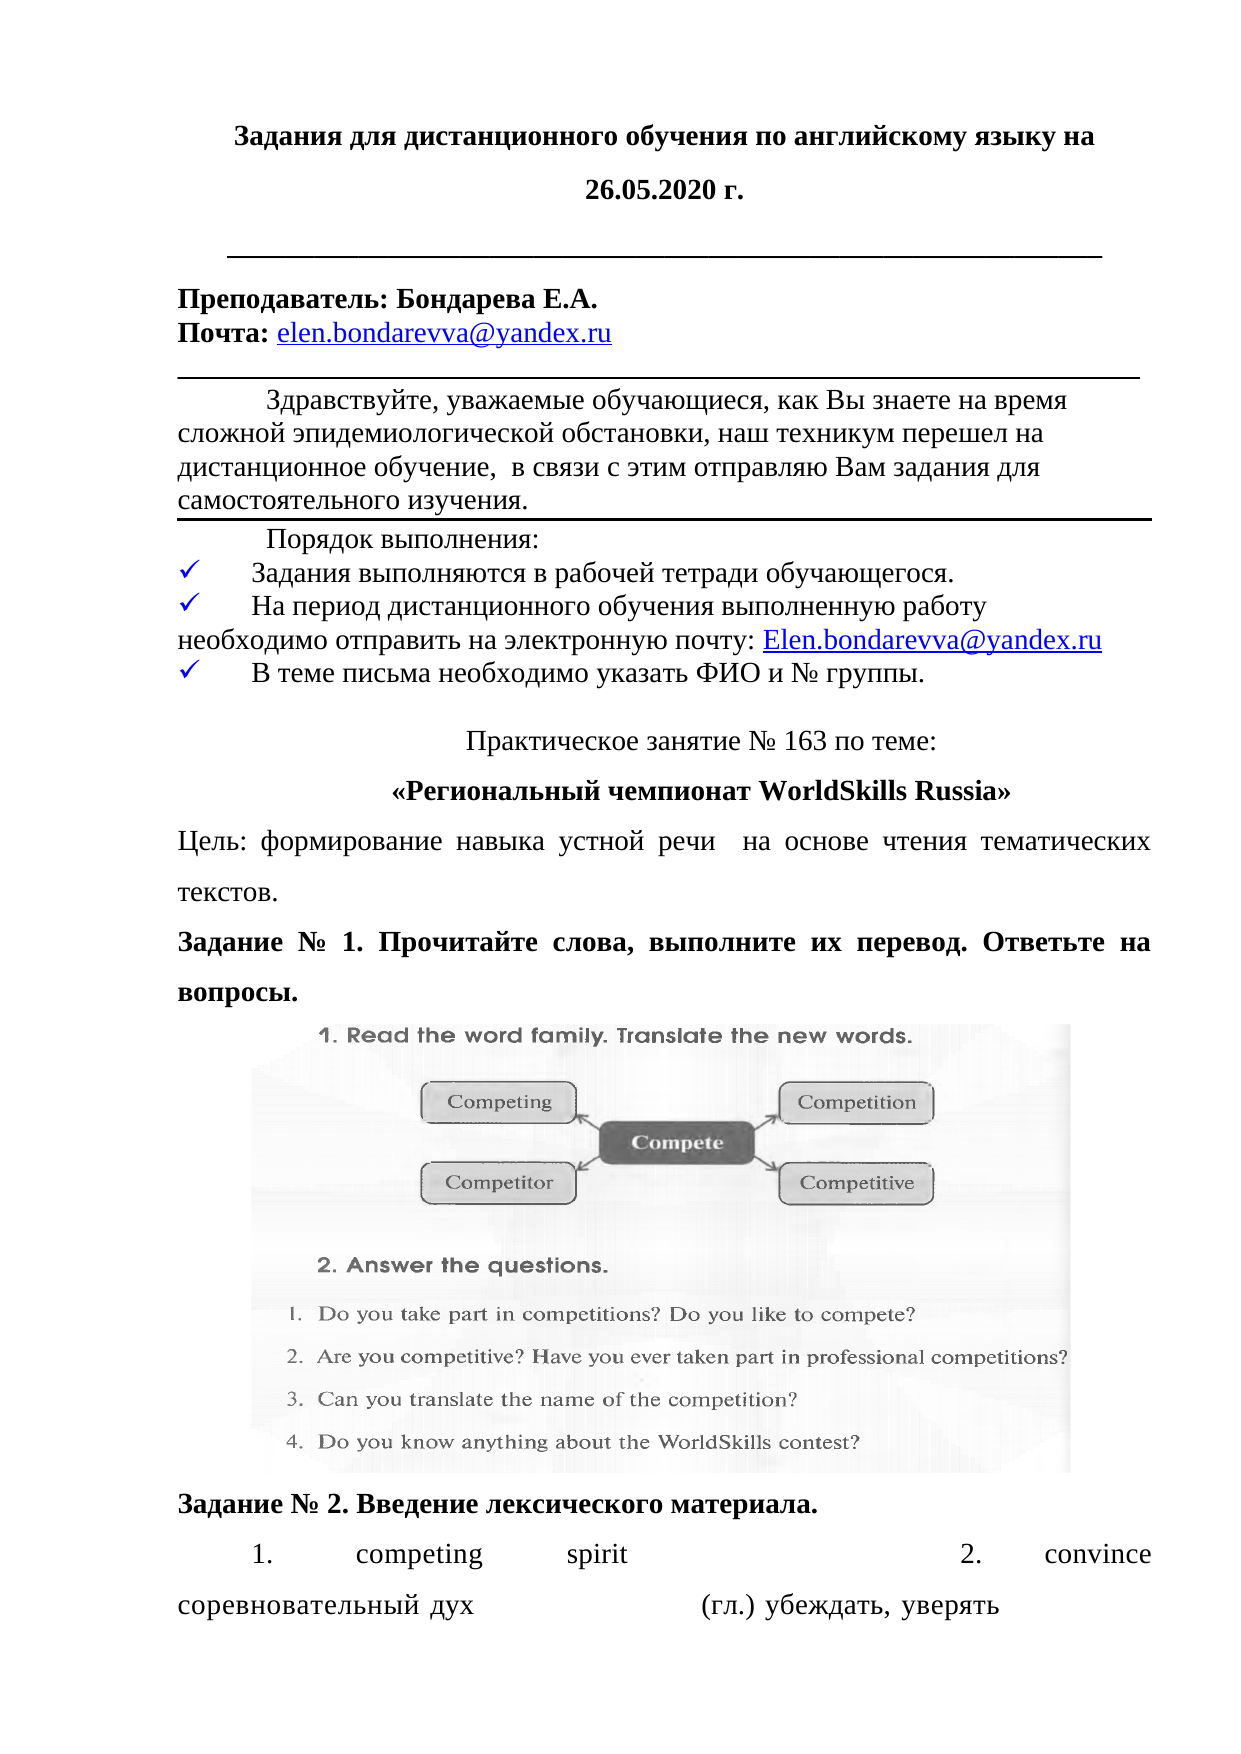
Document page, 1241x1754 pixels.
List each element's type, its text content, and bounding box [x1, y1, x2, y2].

text Практическое занятие № 163 по теме: [177, 723, 1152, 756]
text Преподаватель: Бондарева Е.А. [177, 281, 1152, 315]
text __________________________________________________________________ [177, 348, 1152, 382]
list Задания выполняются в рабочей тетради обучающегося. [177, 555, 1152, 588]
list 2. convince (гл.) убеждать, уверять [701, 1536, 1152, 1620]
text Цель: формирование навыка устной речи на основе чтения тематических текстов. [177, 823, 1152, 907]
text Здравствуйте, уважаемые обучающиеся, как Вы знаете на время сложной эпидемиологической обстановки, наш техникум перешел на дистанционное обучение, в связи с этим отправляю Вам задания для самостоятельного изучения. [177, 382, 1152, 518]
picture [251, 1024, 1071, 1473]
text 1. competing spirit соревновательный дух [177, 1536, 627, 1620]
text ____________________________________________________________ [177, 227, 1152, 260]
text «Региональный чемпионат WorldSkills Russia» [177, 773, 1152, 807]
text Задание № 2. Введение лексического материала. [177, 1486, 1152, 1520]
list В теме письма необходимо указать ФИО и № группы. [177, 656, 1152, 689]
text Почта: elen.bondarevva@yandex.ru [177, 315, 1152, 348]
text Задания для дистанционного обучения по английскому языку на [177, 118, 1152, 152]
text необходимо отправить на электронную почту: Elen.bondarevva@yandex.ru [177, 622, 1152, 656]
text Порядок выполнения: [177, 521, 1152, 555]
text 26.05.2020 г. [177, 172, 1152, 206]
text Задание № 1. Прочитайте слова, выполните их перевод. Ответьте на вопросы. [177, 924, 1152, 1008]
list На период дистанционного обучения выполненную работу [177, 588, 1152, 622]
